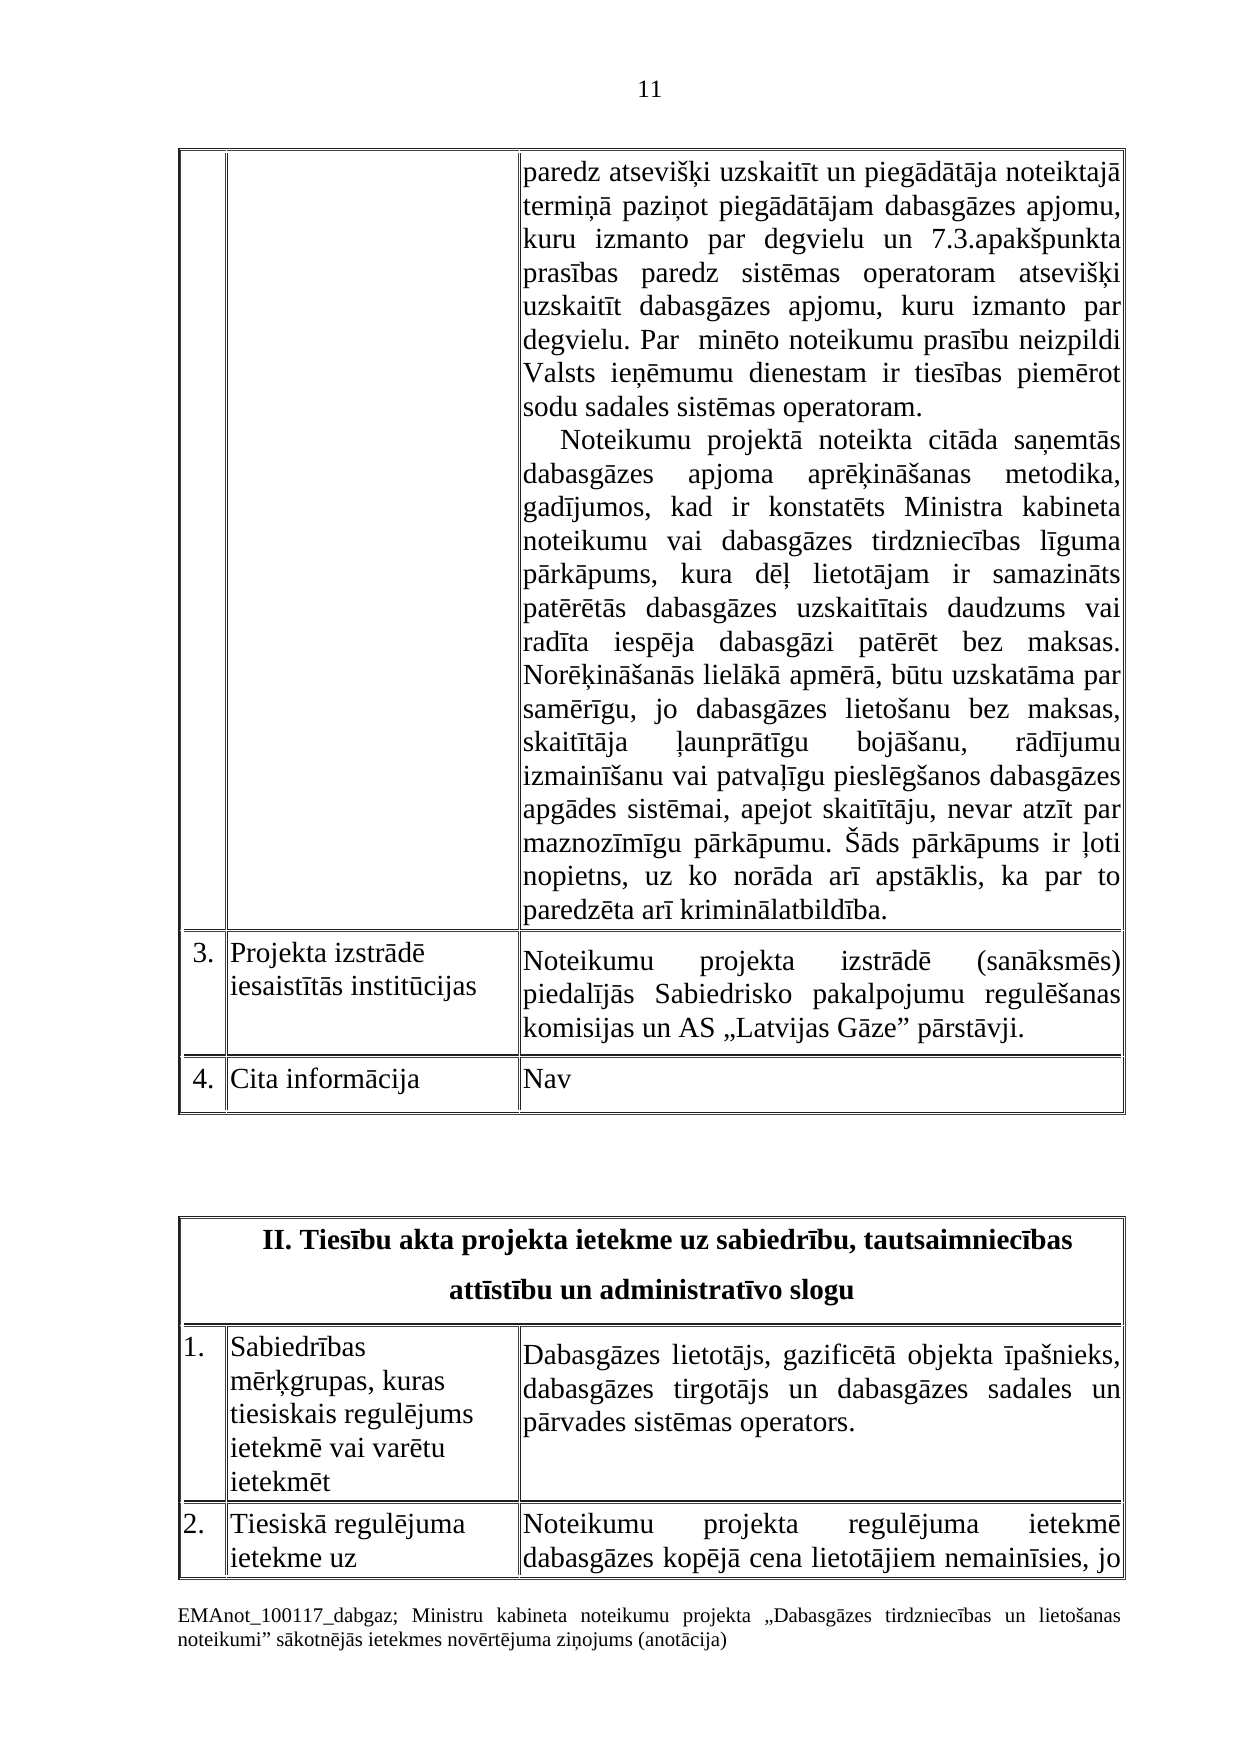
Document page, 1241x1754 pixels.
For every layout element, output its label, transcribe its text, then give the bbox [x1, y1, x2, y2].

table_cell Sabiedrības mērķgrupas, kuras tiesiskais regulējums ietekmē vai varētu ietekmēt [228, 1327, 518, 1500]
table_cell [520, 151, 1123, 929]
table_header II. Tiesību akta projekta ietekme uz sabiedrību, tautsaimniecības attīstību un administratīvo slogu [181, 1219, 1123, 1323]
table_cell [227, 1504, 519, 1577]
table_cell 3. [180, 929, 227, 1054]
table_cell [520, 1500, 1123, 1577]
table_cell Projekta izstrādē iesaistītās institūcijas [228, 932, 518, 1054]
table_cell Dabasgāzes lietotājs, gazificētā objekta īpašnieks, dabasgāzes tirgotājs un dabasgāzes sadales un pārvades sistēmas operators. [521, 1323, 1123, 1500]
table_cell 2. [181, 151, 227, 929]
table_cell Nav [520, 1054, 1123, 1112]
table_cell 1. [181, 1323, 225, 1500]
table_cell 2. [181, 1500, 227, 1577]
table_cell Cita informācija [227, 1058, 519, 1112]
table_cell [227, 151, 519, 929]
table_cell Noteikumu projekta izstrādē (sanāksmēs) piedalījās Sabiedrisko pakalpojumu regulēšanas komisijas un AS „Latvijas Gāze” pārstāvji. [520, 929, 1124, 1054]
table_cell 4. [181, 1054, 227, 1112]
